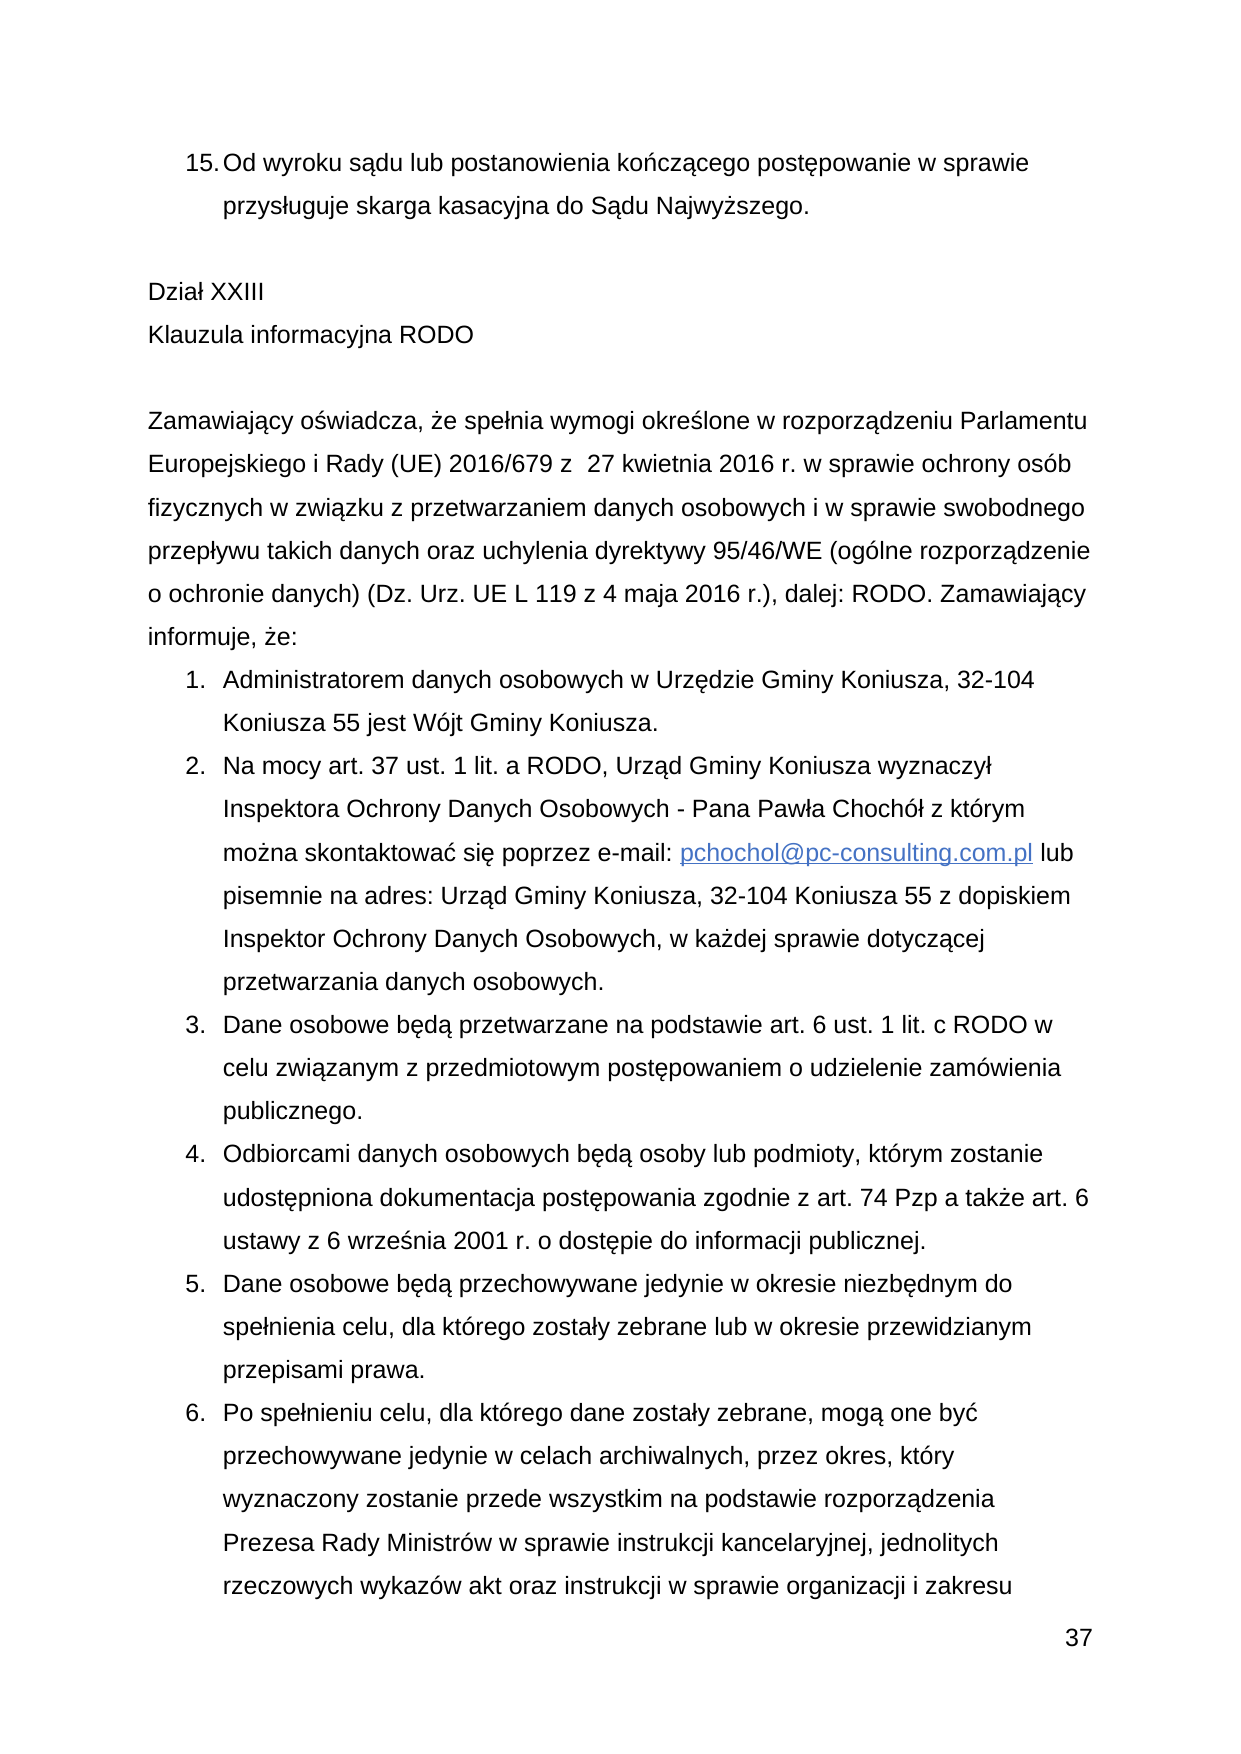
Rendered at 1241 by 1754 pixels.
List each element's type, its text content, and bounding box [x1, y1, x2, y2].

list Dane osobowe będą przetwarzane na podstawie art. 6 ust. 1 lit. c RODO w celu związanym z przedmiotowym postępowaniem o udzielenie zamówienia publicznego. [185, 1010, 1093, 1125]
list Dane osobowe będą przechowywane jedynie w okresie niezbędnym do spełnienia celu, dla którego zostały zebrane lub w okresie przewidzianym przepisami prawa. [185, 1269, 1093, 1384]
text Zamawiający oświadcza, że spełnia wymogi określone w rozporządzeniu Parlamentu Europejskiego i Rady (UE) 2016/679 z 27 kwietnia 2016 r. w sprawie ochrony osób fizycznych w związku z przetwarzaniem danych osobowych i w sprawie swobodnego przepływu takich danych oraz uchylenia dyrektywy 95/46/WE (ogólne rozporządzenie o ochronie danych) (Dz. Urz. UE L 119 z 4 maja 2016 r.), dalej: RODO. Zamawiający informuje, że: [148, 406, 1093, 651]
list Odbiorcami danych osobowych będą osoby lub podmioty, którym zostanie udostępniona dokumentacja postępowania zgodnie z art. 74 Pzp a także art. 6 ustawy z 6 września 2001 r. o dostępie do informacji publicznej. [185, 1139, 1093, 1254]
list Od wyroku sądu lub postanowienia kończącego postępowanie w sprawie przysługuje skarga kasacyjna do Sądu Najwyższego. [185, 148, 1093, 219]
list Klauzula informacyjna RODO [148, 320, 1093, 349]
list Dział XXIII [148, 277, 1093, 306]
list Administratorem danych osobowych w Urzędzie Gminy Koniusza, 32-104 Koniusza 55 jest Wójt Gminy Koniusza. [185, 665, 1093, 737]
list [185, 1398, 1093, 1599]
list Na mocy art. 37 ust. 1 lit. a RODO, Urząd Gminy Koniusza wyznaczył Inspektora Ochrony Danych Osobowych - Pana Pawła Chochół z którym można skontaktować się poprzez e-mail: pchochol@pc-consulting.com.pl lub pisemnie na adres: Urząd Gminy Koniusza, 32-104 Koniusza 55 z dopiskiem Inspektor Ochrony Danych Osobowych, w każdej sprawie dotyczącej przetwarzania danych osobowych. [185, 751, 1093, 996]
